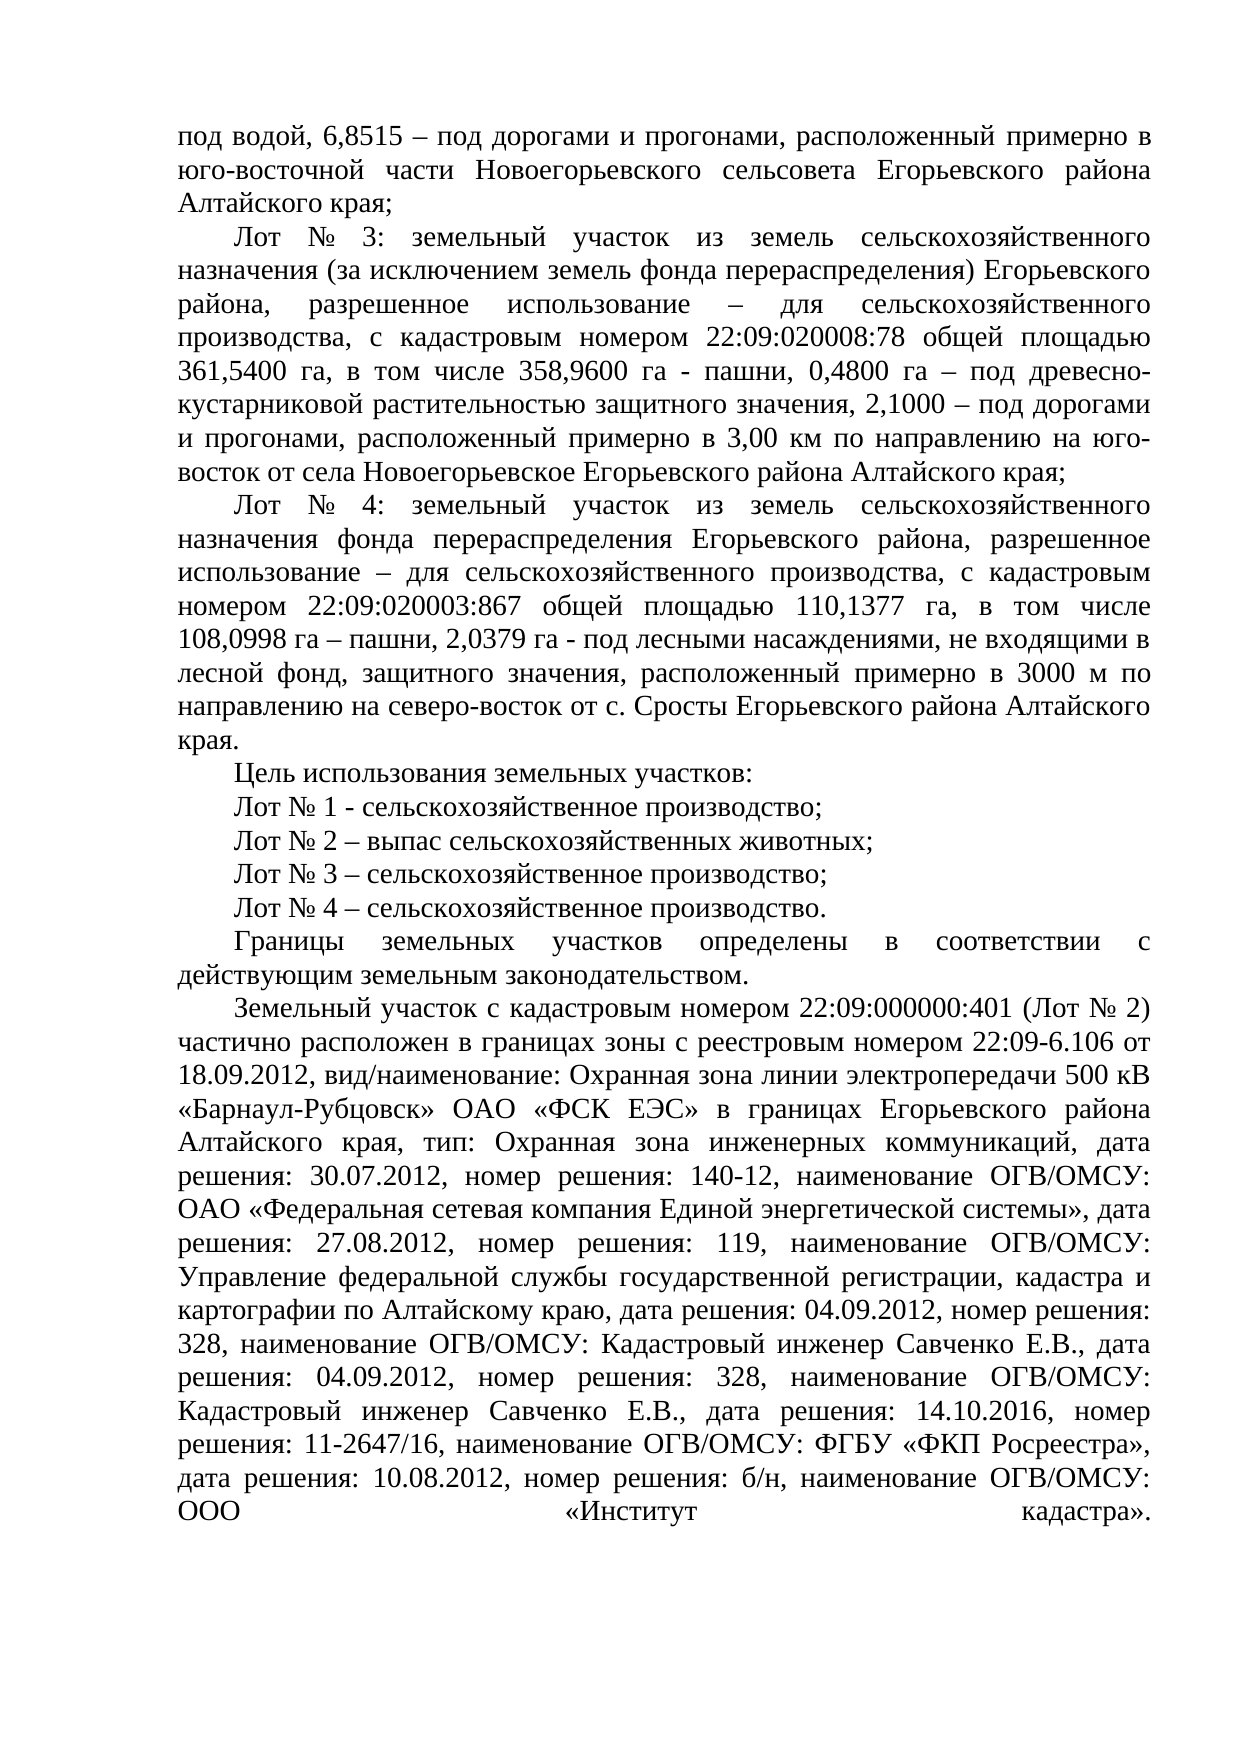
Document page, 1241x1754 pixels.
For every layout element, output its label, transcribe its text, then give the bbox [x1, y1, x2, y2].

text Лот № 2 – выпас сельскохозяйственных животных; [177, 823, 1152, 856]
text Лот № 3: земельный участок из земель сельскохозяйственного назначения (за исключением земель фонда перераспределения) Егорьевского района, разрешенное использование – для сельскохозяйственного производства, с кадастровым номером 22:09:020008:78 общей площадью 361,5400 га, в том числе 358,9600 га - пашни, 0,4800 га – под древесно-кустарниковой растительностью защитного значения, 2,1000 – под дорогами и прогонами, расположенный примерно в 3,00 км по направлению на юго-восток от села Новоегорьевское Егорьевского района Алтайского края; [177, 219, 1152, 487]
text Лот № 4 – сельскохозяйственное производство. [177, 890, 1152, 923]
text Лот № 4: земельный участок из земель сельскохозяйственного назначения фонда перераспределения Егорьевского района, разрешенное использование – для сельскохозяйственного производства, с кадастровым номером 22:09:020003:867 общей площадью 110,1377 га, в том числе 108,0998 га – пашни, 2,0379 га - под лесными насаждениями, не входящими в лесной фонд, защитного значения, расположенный примерно в 3000 м по направлению на северо-восток от с. Сросты Егорьевского района Алтайского края. [177, 487, 1152, 756]
text Лот № 3 – сельскохозяйственное производство; [177, 856, 1152, 890]
text Лот № 1 - сельскохозяйственное производство; [177, 789, 1152, 823]
text Земельный участок с кадастровым номером 22:09:000000:401 (Лот № 2) частично расположен в границах зоны с реестровым номером 22:09-6.106 от 18.09.2012, вид/наименование: Охранная зона линии электропередачи 500 кВ «Барнаул-Рубцовск» ОАО «ФСК ЕЭС» в границах Егорьевского района Алтайского края, тип: Охранная зона инженерных коммуникаций, дата решения: 30.07.2012, номер решения: 140-12, наименование ОГВ/ОМСУ: ОАО «Федеральная сетевая компания Единой энергетической системы», дата решения: 27.08.2012, номер решения: 119, наименование ОГВ/ОМСУ: Управление федеральной службы государственной регистрации, кадастра и картографии по Алтайскому краю, дата решения: 04.09.2012, номер решения: 328, наименование ОГВ/ОМСУ: Кадастровый инженер Савченко Е.В., дата решения: 04.09.2012, номер решения: 328, наименование ОГВ/ОМСУ: Кадастровый инженер Савченко Е.В., дата решения: 14.10.2016, номер решения: 11-2647/16, наименование ОГВ/ОМСУ: ФГБУ «ФКП Росреестра», дата решения: 10.08.2012, номер решения: б/н, наименование ОГВ/ОМСУ: ООО «Институт кадастра». [177, 990, 1152, 1556]
text Цель использования земельных участков: [177, 756, 1152, 789]
text Границы земельных участков определены в соответствии с действующим земельным законодательством. [177, 923, 1152, 990]
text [177, 118, 1152, 219]
